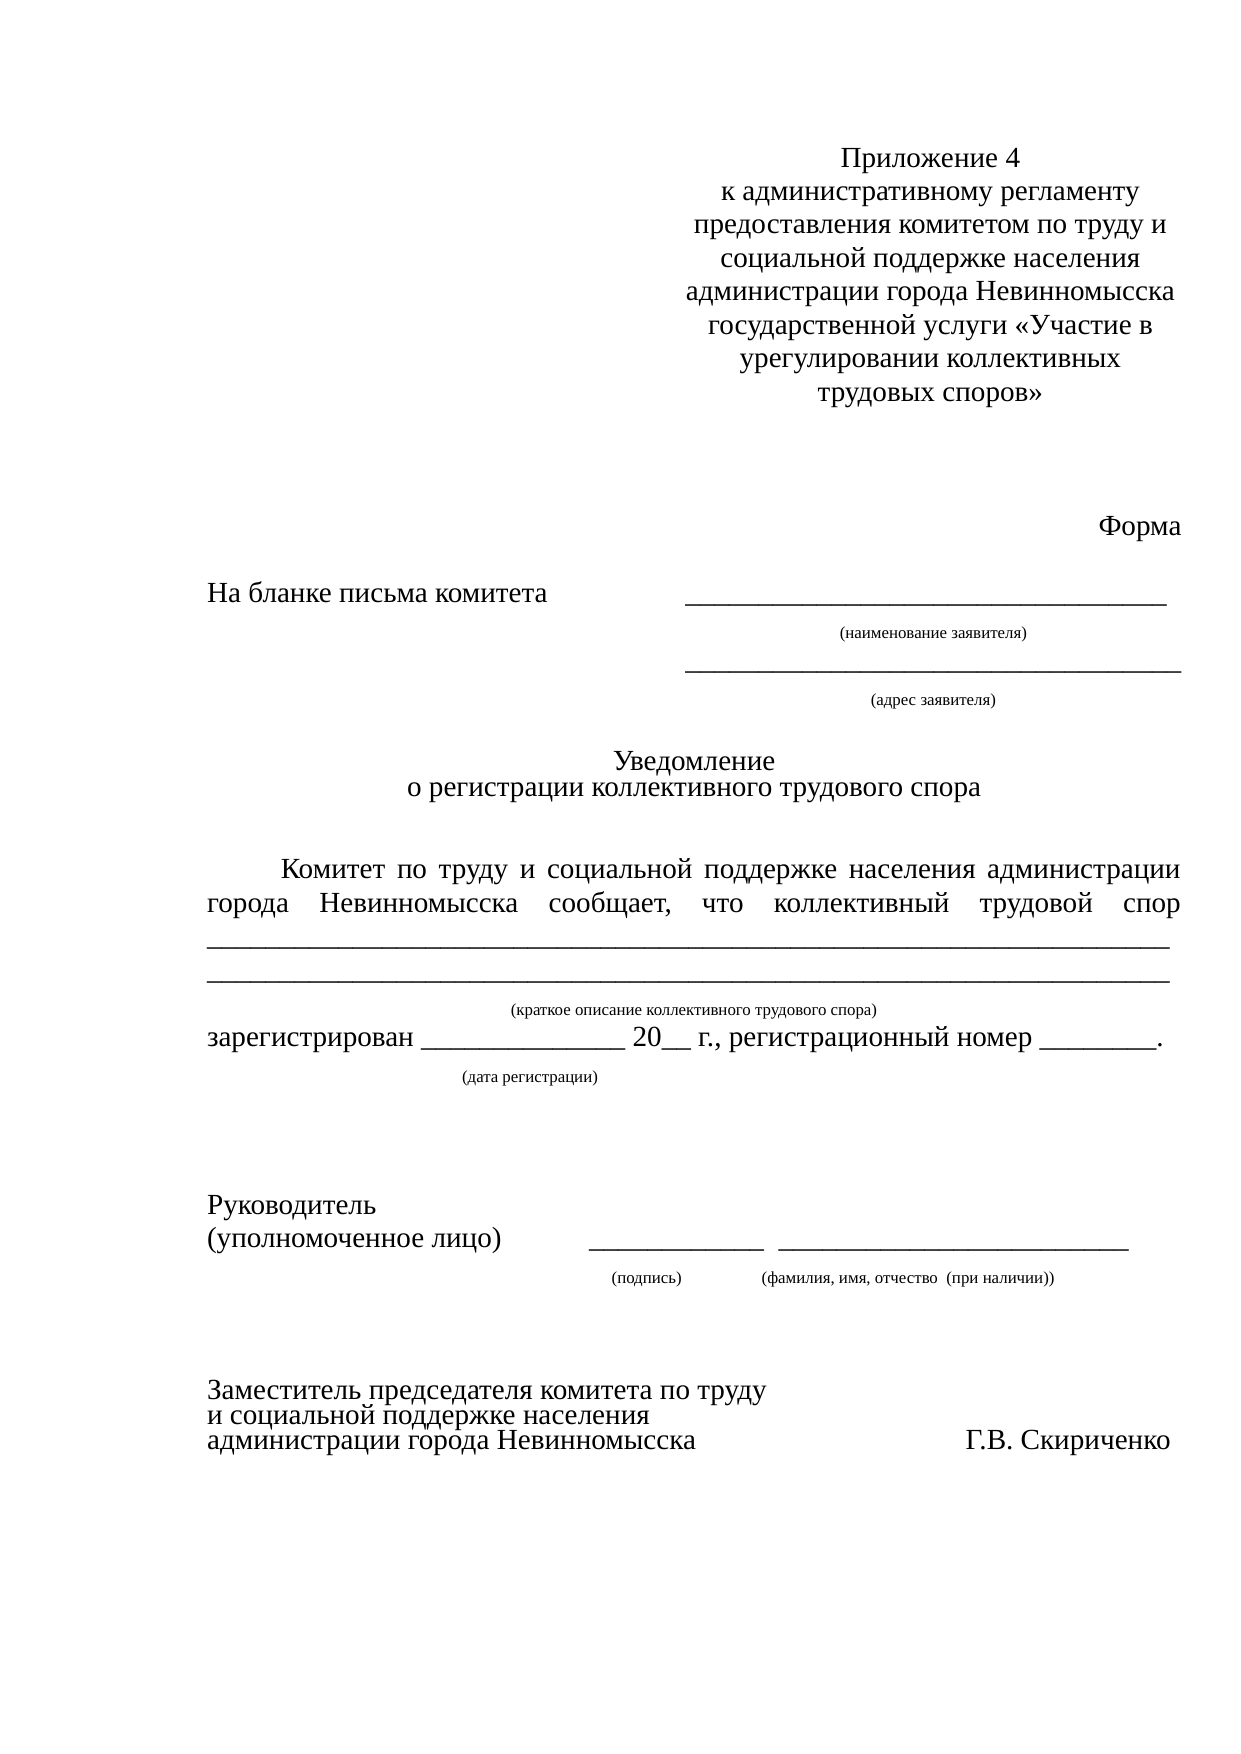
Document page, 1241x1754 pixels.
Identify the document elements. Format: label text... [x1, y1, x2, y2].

text Руководитель [207, 1187, 1181, 1220]
text администрации города Невинномысска Г.В. Скириченко [207, 1429, 1181, 1454]
text Заместитель председателя комитета по труду [207, 1379, 1181, 1404]
text к административному регламенту предоставления комитетом по труду и социальной поддержке населения администрации города Невинномысска государственной услуги «Участие в урегулировании коллективных трудовых споров» [679, 173, 1181, 407]
table_header На бланке письма комитета [196, 575, 674, 709]
text о регистрации коллективного трудового спора [207, 776, 1181, 801]
text (уполномоченное лицо) ____________ ________________________ [207, 1220, 1181, 1254]
table_header _________________________________ (наименование заявителя) __________________________________ (адрес заявителя) [674, 575, 1192, 709]
text Форма [207, 508, 1181, 542]
text Приложение 4 [679, 148, 1181, 173]
text Комитет по труду и социальной поддержке населения администрации города Невинномысска сообщает, что коллективный трудовой спор __________________________________________________________________ [207, 851, 1181, 952]
text (дата регистрации) [207, 1053, 1181, 1086]
text и социальной поддержке населения [207, 1404, 1181, 1429]
text зарегистрирован ______________ 20__ г., регистрационный номер ________. [207, 1019, 1181, 1053]
text Уведомление [207, 743, 1181, 776]
text __________________________________________________________________ [207, 952, 1181, 986]
text (краткое описание коллективного трудового спора) [207, 986, 1181, 1019]
text (подпись) (фамилия, имя, отчество (при наличии)) [207, 1254, 1181, 1287]
